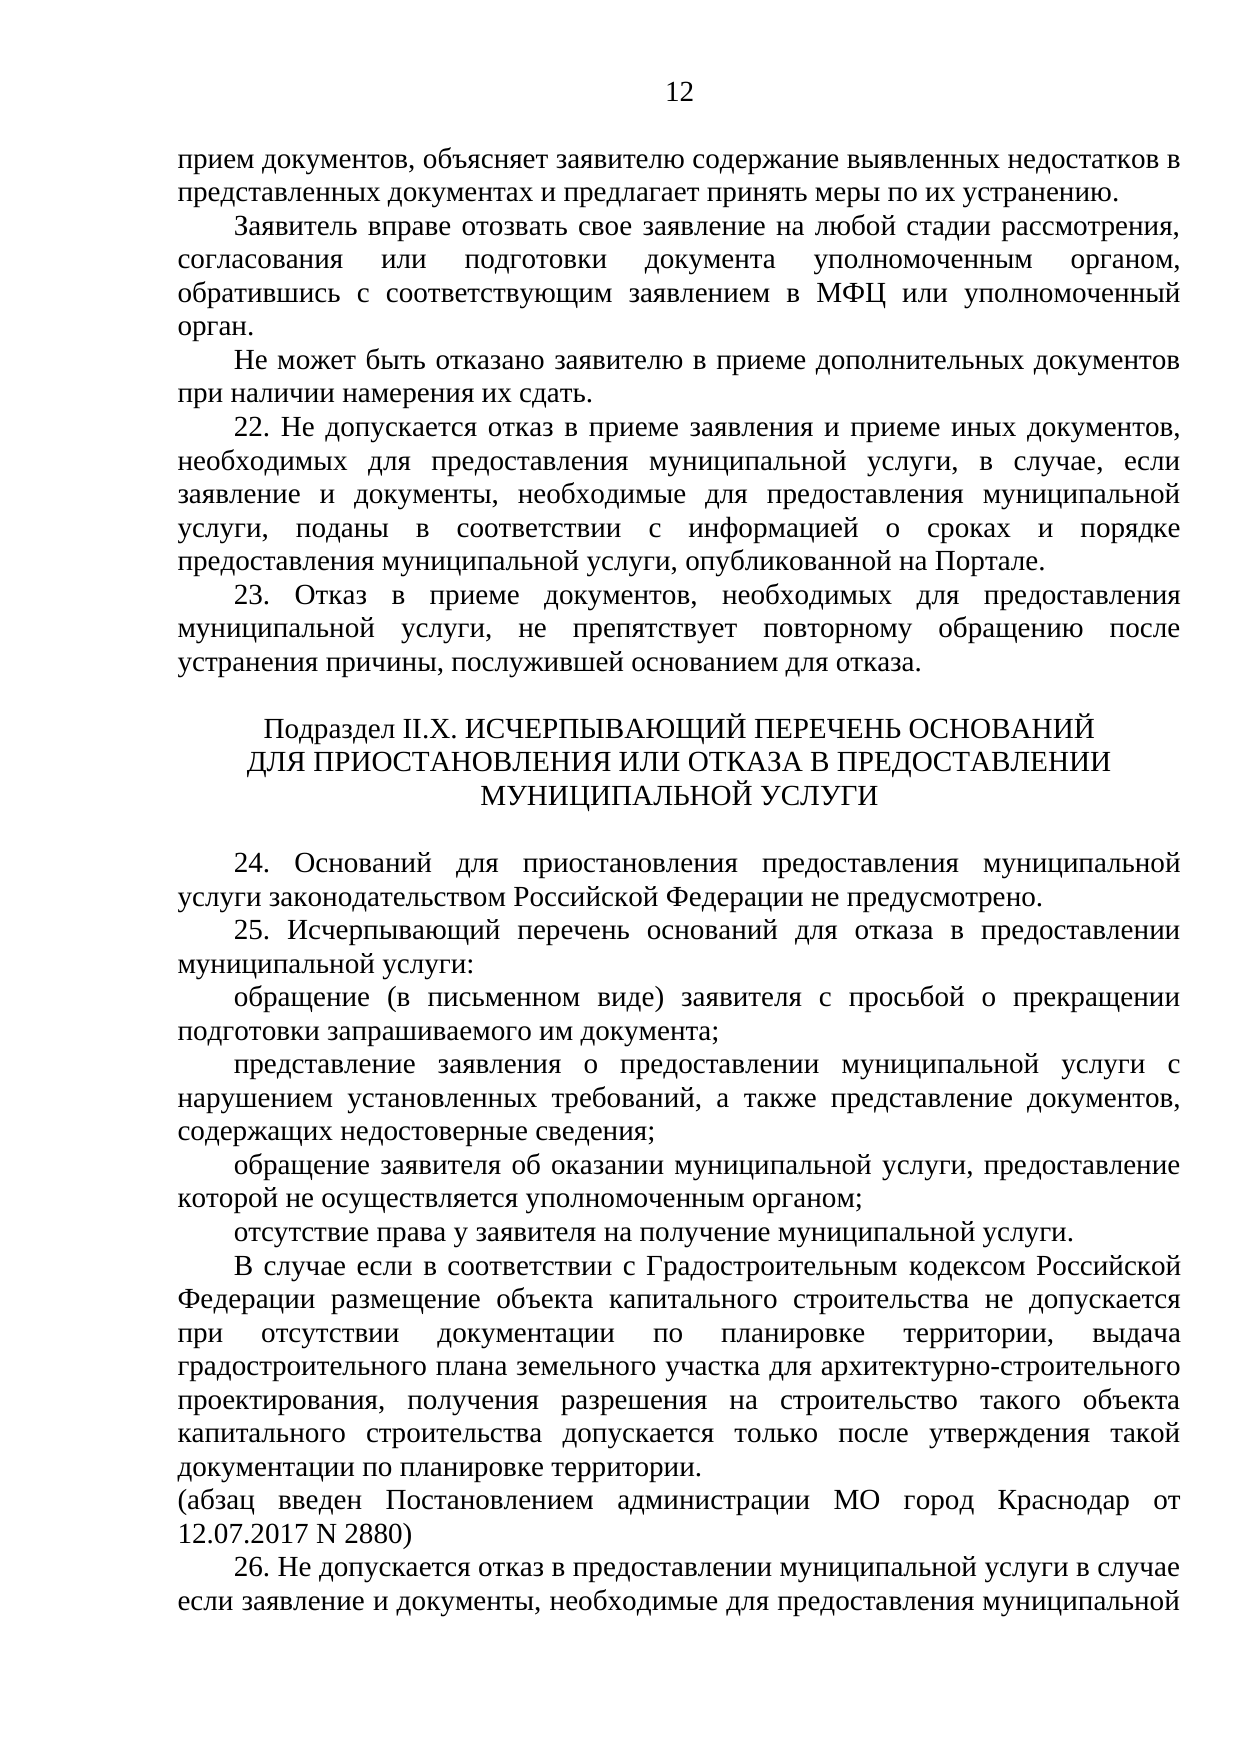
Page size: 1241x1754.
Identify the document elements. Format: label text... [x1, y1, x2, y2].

text ДЛЯ ПРИОСТАНОВЛЕНИЯ ИЛИ ОТКАЗА В ПРЕДОСТАВЛЕНИИ [177, 744, 1181, 778]
text отсутствие права у заявителя на получение муниципальной услуги. [177, 1214, 1181, 1248]
text (абзац введен Постановлением администрации МО город Краснодар от 12.07.2017 N 2880) [177, 1482, 1181, 1549]
text представление заявления о предоставлении муниципальной услуги с нарушением установленных требований, а также представление документов, содержащих недостоверные сведения; [177, 1046, 1181, 1147]
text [177, 141, 1181, 208]
text В случае если в соответствии с Градостроительным кодексом Российской Федерации размещение объекта капитального строительства не допускается при отсутствии документации по планировке территории, выдача градостроительного плана земельного участка для архитектурно-строительного проектирования, получения разрешения на строительство такого объекта капитального строительства допускается только после утверждения такой документации по планировке территории. [177, 1248, 1181, 1482]
text Заявитель вправе отозвать свое заявление на любой стадии рассмотрения, согласования или подготовки документа уполномоченным органом, обратившись с соответствующим заявлением в МФЦ или уполномоченный орган. [177, 208, 1181, 342]
text МУНИЦИПАЛЬНОЙ УСЛУГИ [177, 778, 1181, 812]
text 22. Не допускается отказ в приеме заявления и приеме иных документов, необходимых для предоставления муниципальной услуги, в случае, если заявление и документы, необходимые для предоставления муниципальной услуги, поданы в соответствии с информацией о сроках и порядке предоставления муниципальной услуги, опубликованной на Портале. [177, 409, 1181, 577]
text Подраздел II.X. ИСЧЕРПЫВАЮЩИЙ ПЕРЕЧЕНЬ ОСНОВАНИЙ [177, 711, 1181, 744]
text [177, 1549, 1181, 1617]
text Не может быть отказано заявителю в приеме дополнительных документов при наличии намерения их сдать. [177, 342, 1181, 409]
text 23. Отказ в приеме документов, необходимых для предоставления муниципальной услуги, не препятствует повторному обращению после устранения причины, послужившей основанием для отказа. [177, 577, 1181, 677]
text обращение (в письменном виде) заявителя с просьбой о прекращении подготовки запрашиваемого им документа; [177, 979, 1181, 1046]
text обращение заявителя об оказании муниципальной услуги, предоставление которой не осуществляется уполномоченным органом; [177, 1147, 1181, 1214]
text 25. Исчерпывающий перечень оснований для отказа в предоставлении муниципальной услуги: [177, 912, 1181, 979]
text 24. Оснований для приостановления предоставления муниципальной услуги законодательством Российской Федерации не предусмотрено. [177, 845, 1181, 912]
